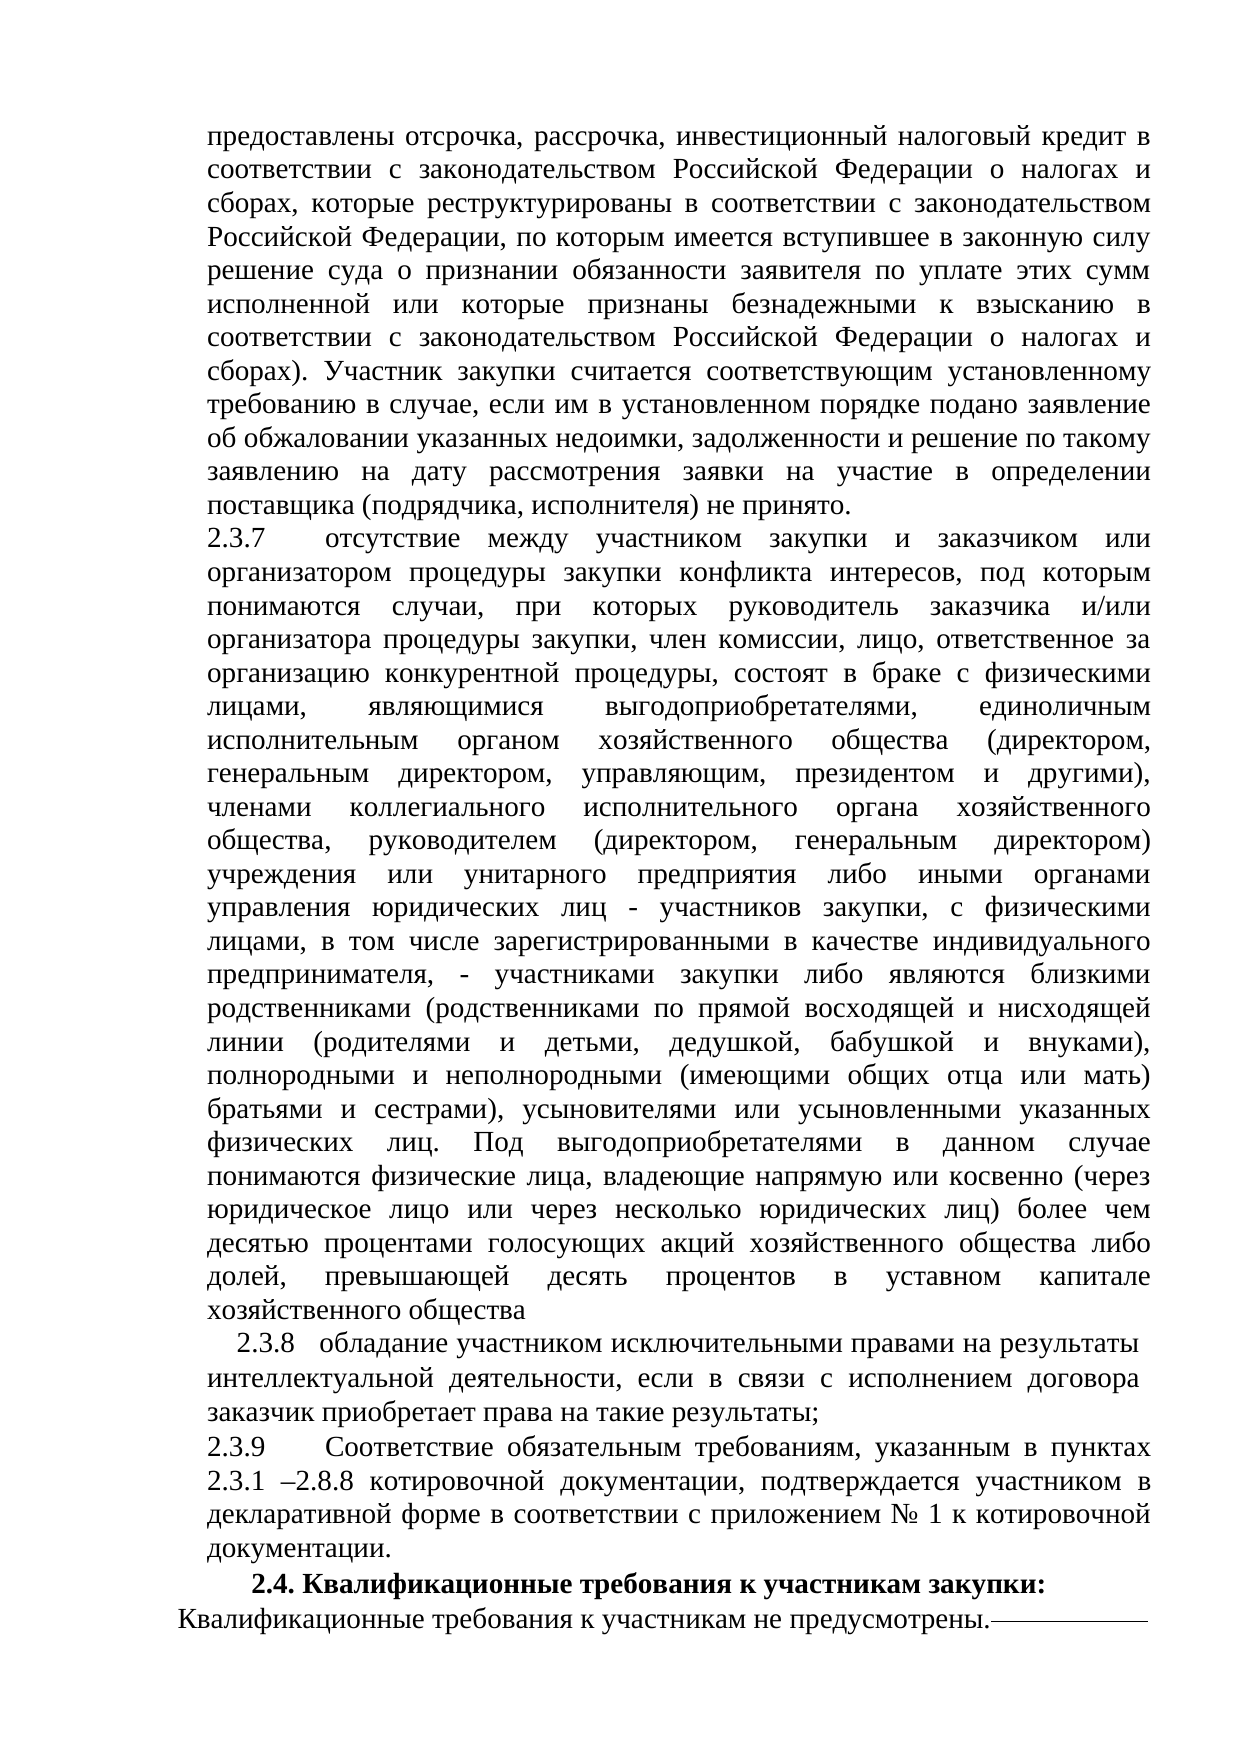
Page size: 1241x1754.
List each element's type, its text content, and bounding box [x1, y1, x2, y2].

text 2.3.7 отсутствие между участником закупки и заказчиком или организатором процедуры закупки конфликта интересов, под которым понимаются случаи, при которых руководитель заказчика и/или организатора процедуры закупки, член комиссии, лицо, ответственное за организацию конкурентной процедуры, состоят в браке с физическими лицами, являющимися выгодоприобретателями, единоличным исполнительным органом хозяйственного общества (директором, генеральным директором, управляющим, президентом и другими), членами коллегиального исполнительного органа хозяйственного общества, руководителем (директором, генеральным директором) учреждения или унитарного предприятия либо иными органами управления юридических лиц - участников закупки, с физическими лицами, в том числе зарегистрированными в качестве индивидуального предпринимателя, - участниками закупки либо являются близкими родственниками (родственниками по прямой восходящей и нисходящей линии (родителями и детьми, дедушкой, бабушкой и внуками), полнородными и неполнородными (имеющими общих отца или мать) братьями и сестрами), усыновителями или усыновленными указанных физических лиц. Под выгодоприобретателями в данном случае понимаются физические лица, владеющие напрямую или косвенно (через юридическое лицо или через несколько юридических лиц) более чем десятью процентами голосующих акций хозяйственного общества либо долей, превышающей десять процентов в уставном капитале хозяйственного общества [207, 521, 1152, 1326]
text 2.3.9 Соответствие обязательным требованиям, указанным в пунктах 2.3.1 –2.8.8 котировочной документации, подтверждается участником в декларативной форме в соответствии с приложением № 1 к котировочной документации. [207, 1429, 1152, 1564]
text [207, 118, 1152, 521]
text Квалификационные требования к участникам не предусмотрены. [177, 1601, 1152, 1635]
text 2.3.8 обладание участником исключительными правами на результаты интеллектуальной деятельности, если в связи с исполнением договора заказчик приобретает права на такие результаты; [207, 1326, 1140, 1428]
text 2.4. Квалификационные требования к участникам закупки: [177, 1564, 1152, 1601]
